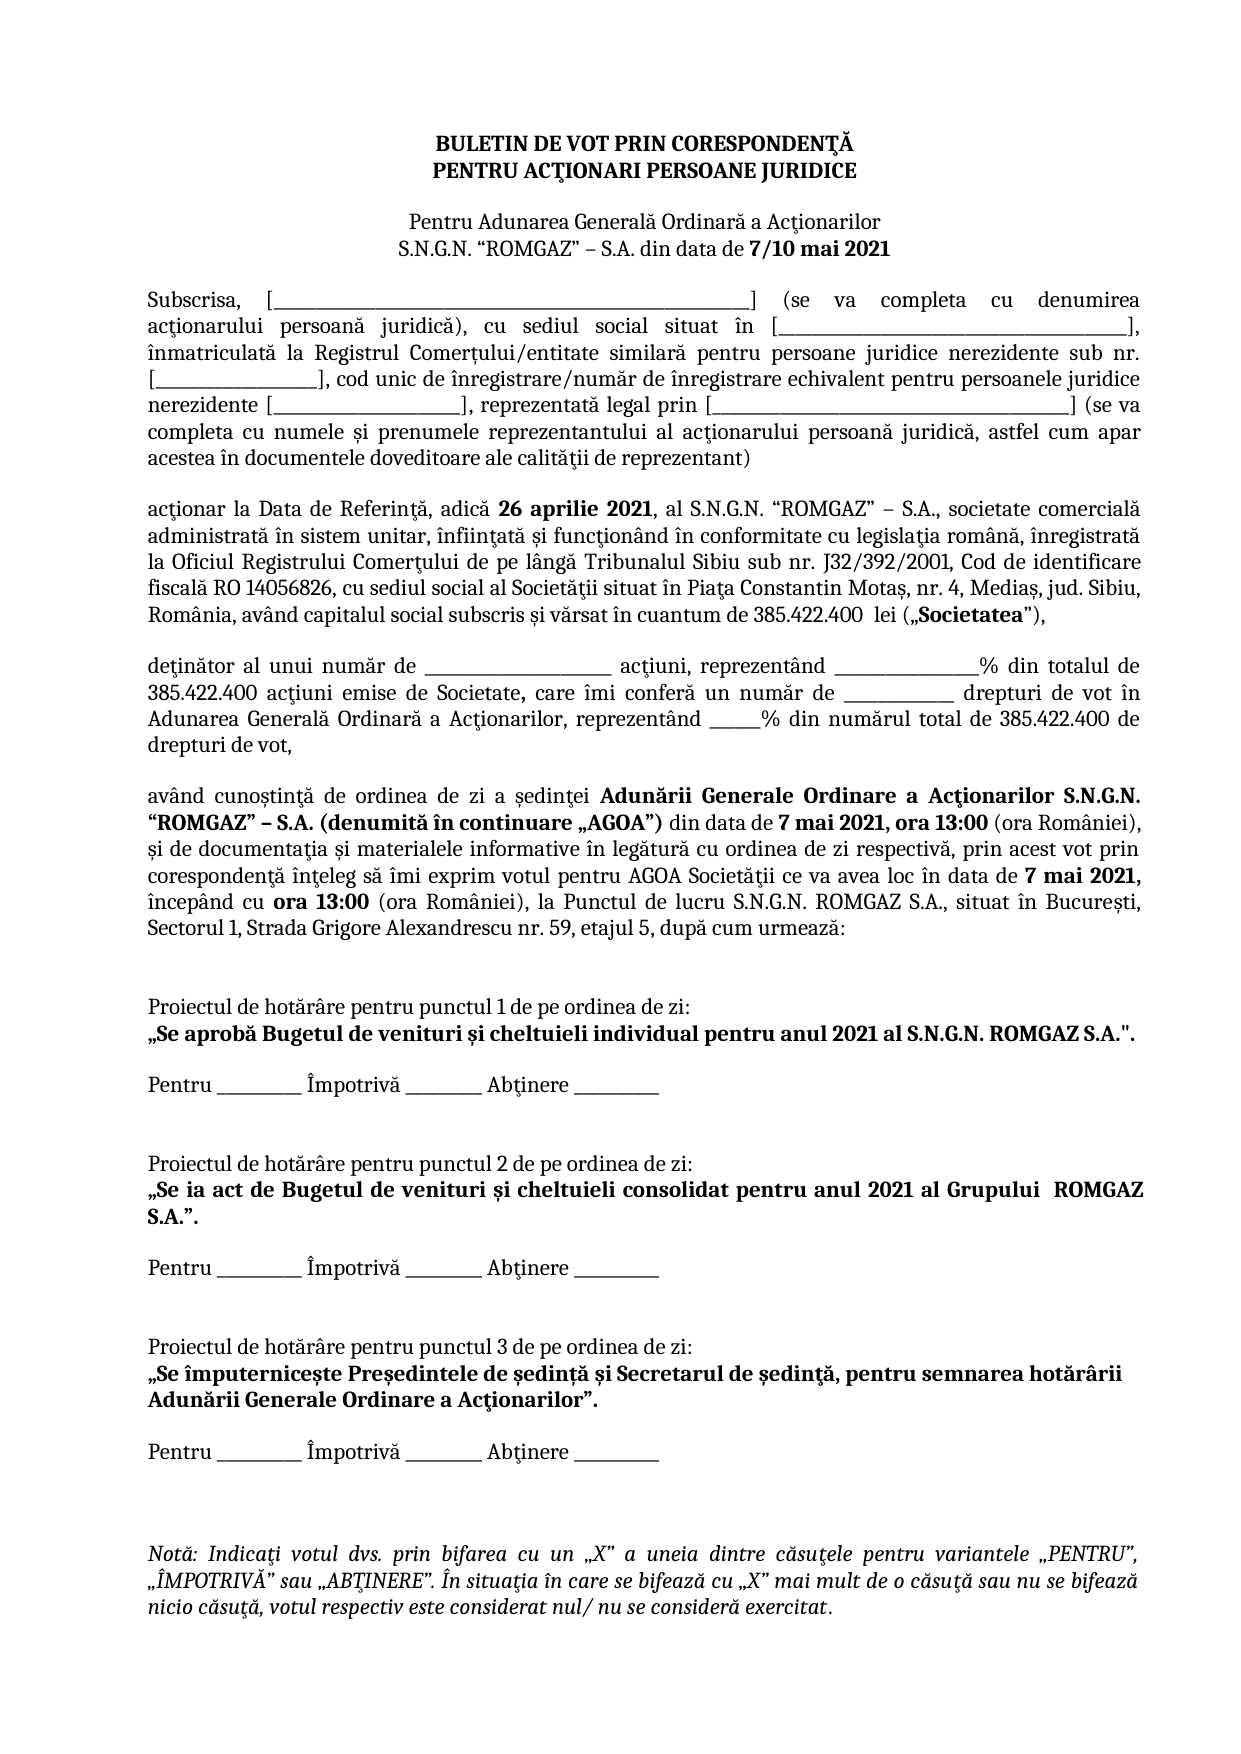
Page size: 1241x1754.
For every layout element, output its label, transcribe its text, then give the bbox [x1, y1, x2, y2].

text Notă: Indicaţi votul dvs. prin bifarea cu un „X” a uneia dintre căsuţele pentru variantele „PENTRU”, „ÎMPOTRIVĂ” sau „ABŢINERE”. În situaţia în care se bifează cu „X” mai mult de o căsuţă sau nu se bifează nicio căsuţă, votul respectiv este considerat nul/ nu se consideră exercitat. [148, 1541, 1141, 1620]
text având cunoştinţă de ordinea de zi a şedinţei Adunării Generale Ordinare a Acţionarilor S.N.G.N. “ROMGAZ” – S.A. (denumită în continuare „AGOA”) din data de 7 mai 2021, ora 13:00 (ora României), şi de documentaţia şi materialele informative în legătură cu ordinea de zi respectivă, prin acest vot prin corespondenţă înţeleg să îmi exprim votul pentru AGOA Societăţii ce va avea loc în data de 7 mai 2021, începând cu ora 13:00 (ora României), la Punctul de lucru S.N.G.N. ROMGAZ S.A., situat în București, Sectorul 1, Strada Grigore Alexandrescu nr. 59, etajul 5, după cum urmează: [148, 783, 1141, 941]
text Proiectul de hotărâre pentru punctul 1 de pe ordinea de zi: [148, 994, 1141, 1021]
text Proiectul de hotărâre pentru punctul 3 de pe ordinea de zi: [148, 1334, 1141, 1360]
text Pentru Adunarea Generală Ordinară a Acţionarilor [148, 209, 1141, 235]
text PENTRU ACŢIONARI PERSOANE JURIDICE [148, 158, 1141, 184]
text Pentru __________ Împotrivă _________ Abţinere __________ [148, 1438, 1141, 1465]
text Pentru __________ Împotrivă _________ Abţinere __________ [148, 1072, 1141, 1098]
text Subscrisa, [________________________________________________________] (se va completa cu denumirea acţionarului persoană juridică), cu sediul social situat în [_________________________________________], înmatriculată la Registrul Comerțului/entitate similară pentru persoane juridice nerezidente sub nr. [___________________], cod unic de înregistrare/număr de înregistrare echivalent pentru persoanele juridice nerezidente [______________________], reprezentată legal prin [__________________________________________] (se va completa cu numele şi prenumele reprezentantului al acţionarului persoană juridică, astfel cum apar acestea în documentele doveditoare ale calităţii de reprezentant) [148, 287, 1141, 471]
text „Se ia act de Bugetul de venituri și cheltuieli consolidat pentru anul 2021 al Grupului ROMGAZ S.A.”. [148, 1177, 1144, 1230]
text S.N.G.N. “ROMGAZ” – S.A. din data de 7/10 mai 2021 [148, 235, 1141, 262]
text deţinător al unui număr de ______________________ acţiuni, reprezentând _________________% din totalul de 385.422.400 acţiuni emise de Societate, care îmi conferă un număr de _____________ drepturi de vot în Adunarea Generală Ordinară a Acţionarilor, reprezentând ______% din numărul total de 385.422.400 de drepturi de vot, [148, 653, 1141, 758]
text „Se aprobă Bugetul de venituri și cheltuieli individual pentru anul 2021 al S.N.G.N. ROMGAZ S.A.". [148, 1021, 1144, 1047]
text Pentru __________ Împotrivă _________ Abţinere __________ [148, 1255, 1141, 1281]
text acţionar la Data de Referinţă, adică 26 aprilie 2021, al S.N.G.N. “ROMGAZ” – S.A., societate comercială administrată în sistem unitar, înfiinţată şi funcţionând în conformitate cu legislaţia română, înregistrată la Oficiul Registrului Comerţului de pe lângă Tribunalul Sibiu sub nr. J32/392/2001, Cod de identificare fiscală RO 14056826, cu sediul social al Societăţii situat în Piaţa Constantin Motaş, nr. 4, Mediaş, jud. Sibiu, România, având capitalul social subscris şi vărsat în cuantum de 385.422.400 lei („Societatea”), [148, 496, 1141, 628]
text BULETIN DE VOT PRIN CORESPONDENŢĂ [148, 131, 1141, 158]
text „Se împuternicește Preşedintele de ședință şi Secretarul de şedinţă, pentru semnarea hotărârii Adunării Generale Ordinare a Acţionarilor”. [148, 1360, 1144, 1413]
text Proiectul de hotărâre pentru punctul 2 de pe ordinea de zi: [148, 1151, 1141, 1177]
